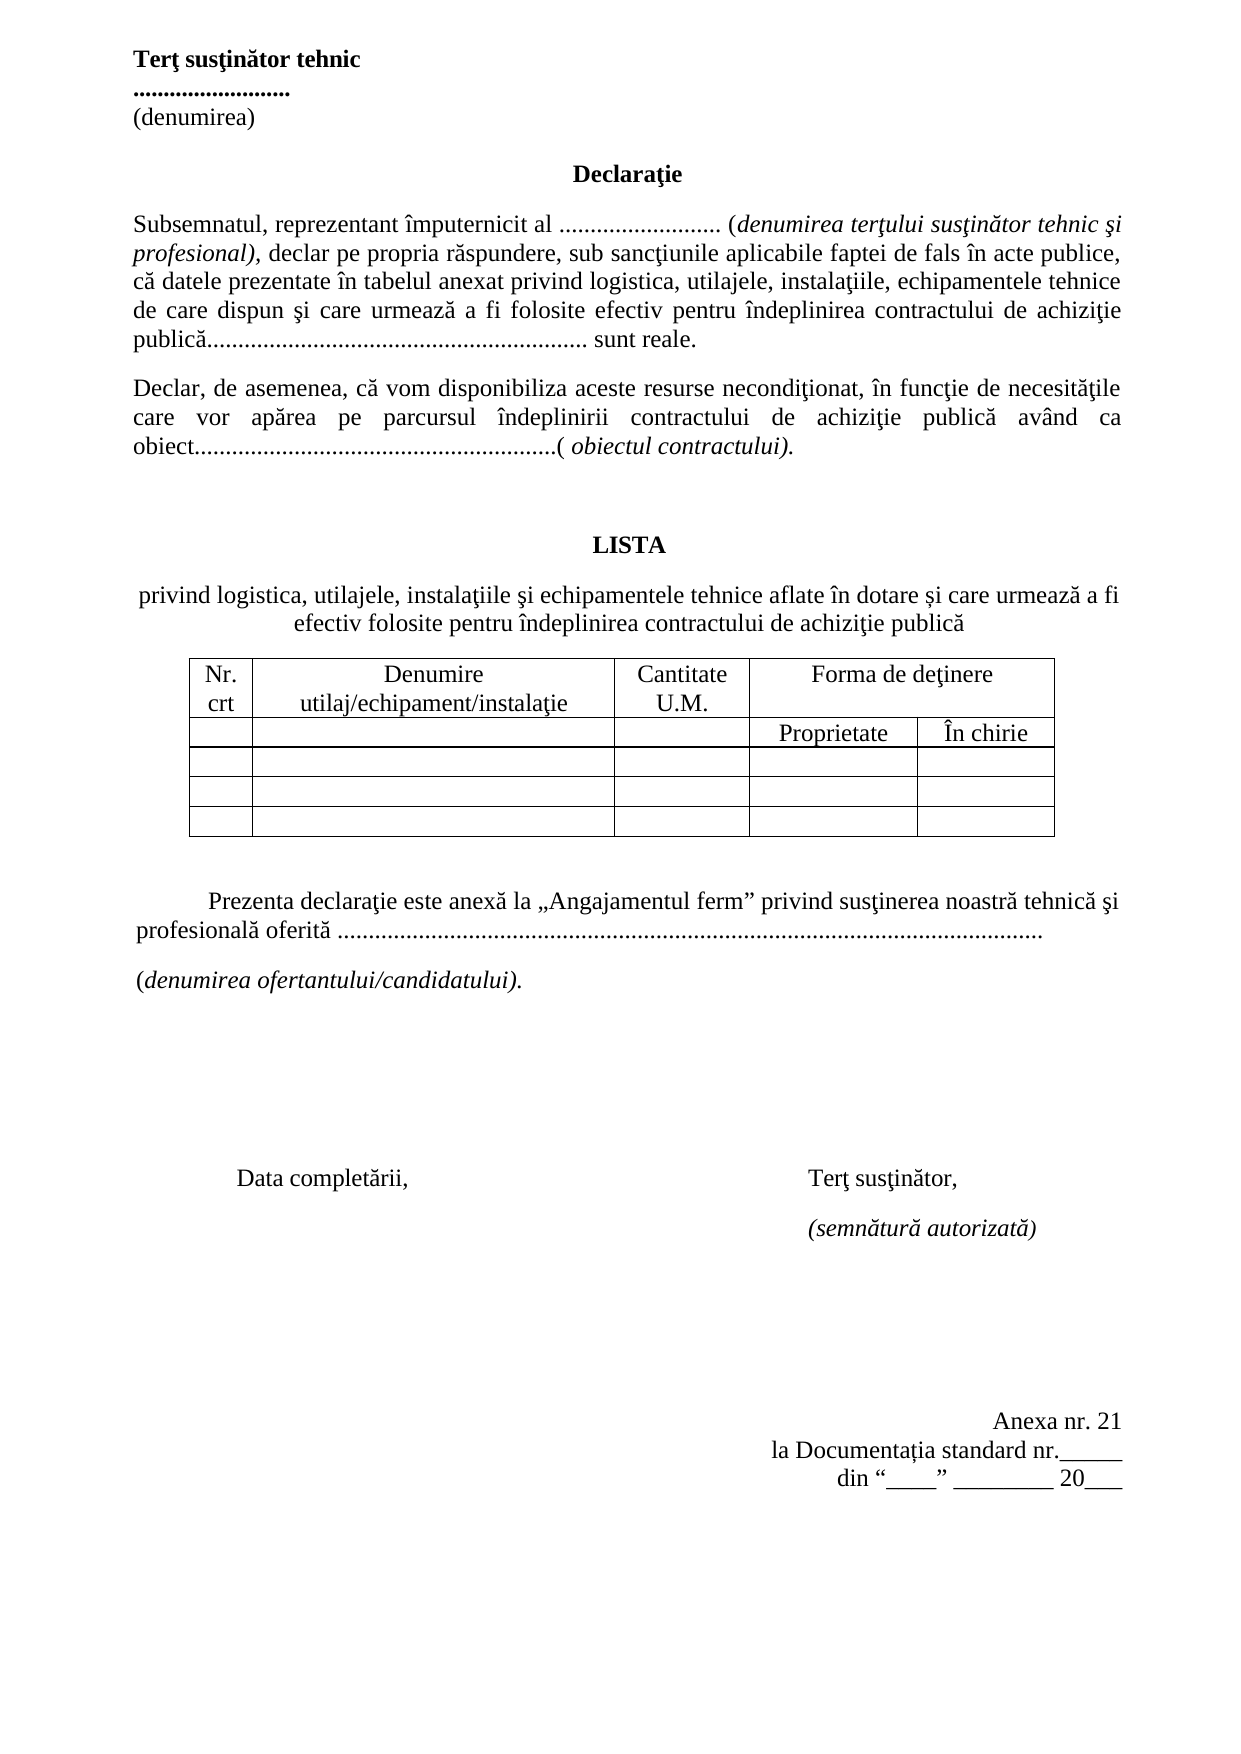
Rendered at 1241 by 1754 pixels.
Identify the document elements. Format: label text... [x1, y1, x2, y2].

table_cell [253, 718, 614, 746]
text .......................... [133, 73, 1122, 102]
table_cell [918, 777, 1054, 806]
text Declar, de asemenea, că vom disponibiliza aceste resurse necondiţionat, în funcţie de necesităţile care vor apărea pe parcursul îndeplinirii contractului de achiziţie publică având ca obiect..........................................................( obiectul contractului). [133, 373, 1122, 460]
table_cell [190, 807, 252, 836]
table_cell [918, 807, 1054, 836]
table_cell [615, 777, 749, 806]
table_cell [190, 718, 252, 746]
table_cell [190, 748, 252, 776]
table_cell [615, 718, 749, 746]
table_cell [750, 807, 917, 836]
text din “____” ________ 20___ [133, 1463, 1122, 1492]
table_cell [750, 777, 917, 806]
text Terţ susţinător tehnic [133, 44, 1122, 73]
table_cell În chirie [918, 718, 1054, 746]
table_header Forma de deţinere [750, 659, 1054, 717]
text la Documentația standard nr._____ [133, 1435, 1122, 1463]
text Data completării, Terţ susţinător, [133, 1163, 1122, 1192]
text privind logistica, utilajele, instalaţiile şi echipamentele tehnice aflate în dotare și care urmează a fi efectiv folosite pentru îndeplinirea contractului de achiziţie publică [136, 580, 1122, 637]
table_cell [253, 777, 614, 806]
table_header Nr. crt [190, 659, 252, 717]
text Declaraţie [133, 159, 1122, 188]
table_cell [615, 748, 749, 776]
table_header Cantitate U.M. [615, 659, 749, 717]
table_cell [750, 748, 917, 776]
table_cell [918, 748, 1054, 776]
text LISTA [136, 530, 1122, 559]
table_cell Proprietate [750, 718, 917, 746]
table_cell [253, 748, 614, 776]
text Subsemnatul, reprezentant împuternicit al .......................... (denumirea terţului susţinător tehnic şi profesional), declar pe propria răspundere, sub sancţiunile aplicabile faptei de fals în acte publice, că datele prezentate în tabelul anexat privind logistica, utilajele, instalaţiile, echipamentele tehnice de care dispun şi care urmează a fi folosite efectiv pentru îndeplinirea contractului de achiziţie publică............................................................. sunt reale. [133, 209, 1122, 353]
table_cell [253, 807, 614, 836]
text Anexa nr. 21 [133, 1406, 1122, 1435]
text (denumirea ofertantului/candidatului). [136, 965, 1122, 993]
text (denumirea) [133, 102, 1122, 131]
table_header Denumire utilaj/echipament/instalaţie [253, 659, 614, 717]
table_cell [615, 807, 749, 836]
text (semnătură autorizată) [733, 1213, 1122, 1241]
text Prezenta declaraţie este anexă la „Angajamentul ferm” privind susţinerea noastră tehnică şi profesională oferită ................................................................................................................. [136, 886, 1122, 944]
table_cell [190, 777, 252, 806]
